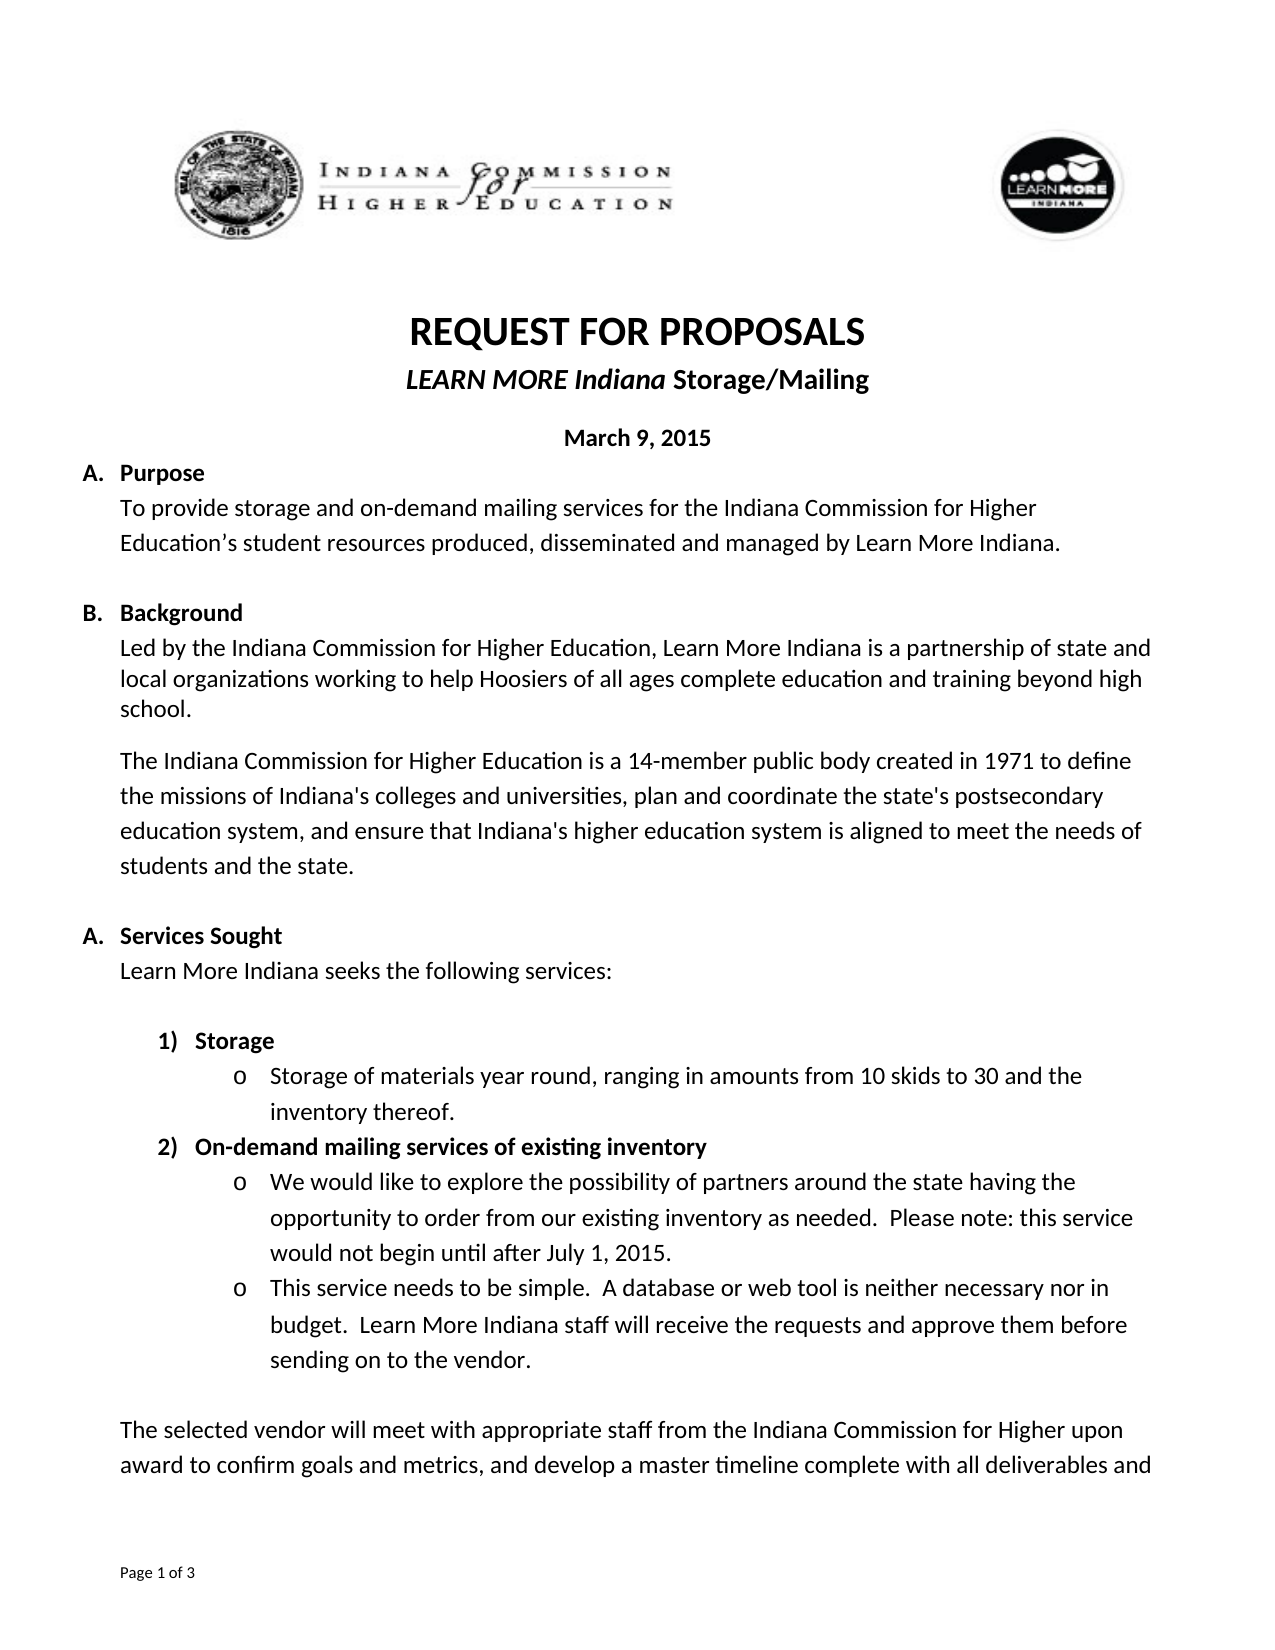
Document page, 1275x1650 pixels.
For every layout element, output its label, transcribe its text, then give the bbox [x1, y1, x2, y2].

text The Indiana Commission for Higher Education is a 14-member public body created in 1971 to define the missions of Indiana's colleges and universities, plan and coordinate the state's postsecondary education system, and ensure that Indiana's higher education system is aligned to meet the needs of students and the state. [120, 745, 1155, 881]
picture [104, 83, 1192, 283]
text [120, 1414, 1155, 1479]
list We would like to explore the possibility of partners around the state having the opportunity to order from our existing inventory as needed. Please note: this service would not begin until after July 1, 2015. [232, 1166, 1155, 1268]
list Services Sought [82, 920, 1155, 951]
list This service needs to be simple. A database or web tool is neither necessary nor in budget. Learn More Indiana staff will receive the requests and approve them before sending on to the vendor. [232, 1272, 1155, 1374]
list On-demand mailing services of existing inventory [157, 1131, 1155, 1162]
list Storage [157, 1025, 1155, 1056]
list Storage of materials year round, ranging in amounts from 10 skids to 30 and the inventory thereof. [232, 1060, 1155, 1127]
list Purpose To provide storage and on-demand mailing services for the Indiana Commission for Higher Education’s student resources produced, disseminated and managed by Learn More Indiana. [82, 458, 1155, 558]
text REQUEST FOR PROPOSALS LEARN MORE Indiana Storage/Mailing [120, 283, 1155, 396]
list Background [82, 598, 1155, 628]
text March 9, 2015 [120, 423, 1155, 453]
text Led by the Indiana Commission for Higher Education, Learn More Indiana is a partnership of state and local organizations working to help Hoosiers of all ages complete education and training beyond high school. [120, 633, 1155, 724]
list Learn More Indiana seeks the following services: [120, 955, 1155, 986]
